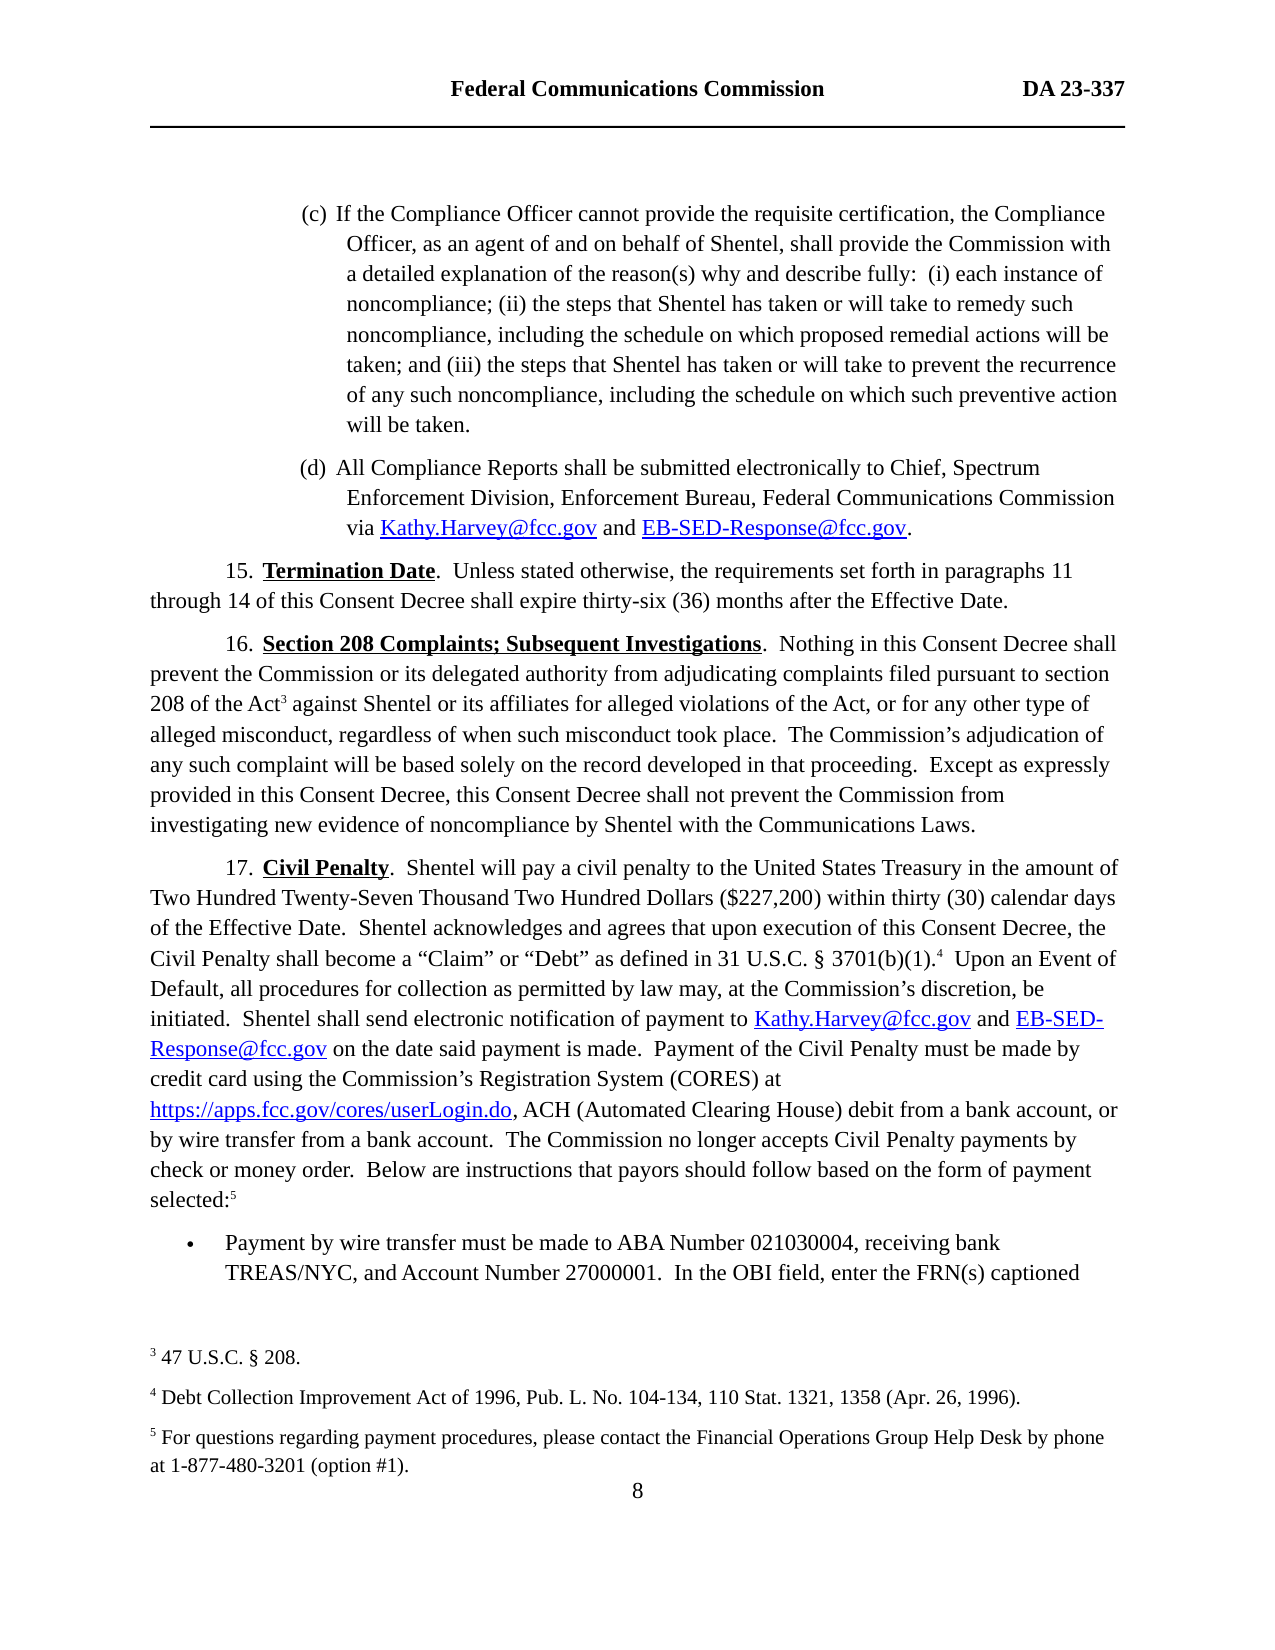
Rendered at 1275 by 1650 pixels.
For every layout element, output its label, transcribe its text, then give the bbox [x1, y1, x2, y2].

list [187, 1229, 1125, 1286]
list All Compliance Reports shall be submitted electronically to Chief, Spectrum Enforcement Division, Enforcement Bureau, Federal Communications Commission via Kathy.Harvey@fcc.gov and EB-SED-Response@fcc.gov. [299, 454, 1125, 541]
list If the Compliance Officer cannot provide the requisite certification, the Compliance Officer, as an agent of and on behalf of Shentel, shall provide the Commission with a detailed explanation of the reason(s) why and describe fully: (i) each instance of noncompliance; (ii) the steps that Shentel has taken or will take to remedy such noncompliance, including the schedule on which proposed remedial actions will be taken; and (iii) the steps that Shentel has taken or will take to prevent the recurrence of any such noncompliance, including the schedule on which such preventive action will be taken. [301, 200, 1125, 438]
text Termination Date. Unless stated otherwise, the requirements set forth in paragraphs 11 through 14 of this Consent Decree shall expire thirty-six (36) months after the Effective Date. [150, 557, 1125, 614]
text Civil Penalty. Shentel will pay a civil penalty to the United States Treasury in the amount of Two Hundred Twenty-Seven Thousand Two Hundred Dollars ($227,200) within thirty (30) calendar days of the Effective Date. Shentel acknowledges and agrees that upon execution of this Consent Decree, the Civil Penalty shall become a “Claim” or “Debt” as defined in 31 U.S.C. § 3701(b)(1). Upon an Event of Default, all procedures for collection as permitted by law may, at the Commission’s discretion, be initiated. Shentel shall send electronic notification of payment to Kathy.Harvey@fcc.gov and EB-SED-Response@fcc.gov on the date said payment is made. Payment of the Civil Penalty must be made by credit card using the Commission’s Registration System (CORES) at https://apps.fcc.gov/cores/userLogin.do, ACH (Automated Clearing House) debit from a bank account, or by wire transfer from a bank account. The Commission no longer accepts Civil Penalty payments by check or money order. Below are instructions that payors should follow based on the form of payment selected: [150, 854, 1125, 1213]
text Section 208 Complaints; Subsequent Investigations. Nothing in this Consent Decree shall prevent the Commission or its delegated authority from adjudicating complaints filed pursuant to section 208 of the Act against Shentel or its affiliates for alleged violations of the Act, or for any other type of alleged misconduct, regardless of when such misconduct took place. The Commission’s adjudication of any such complaint will be based solely on the record developed in that proceeding. Except as expressly provided in this Consent Decree, this Consent Decree shall not prevent the Commission from investigating new evidence of noncompliance by Shentel with the Communications Laws. [150, 630, 1125, 838]
